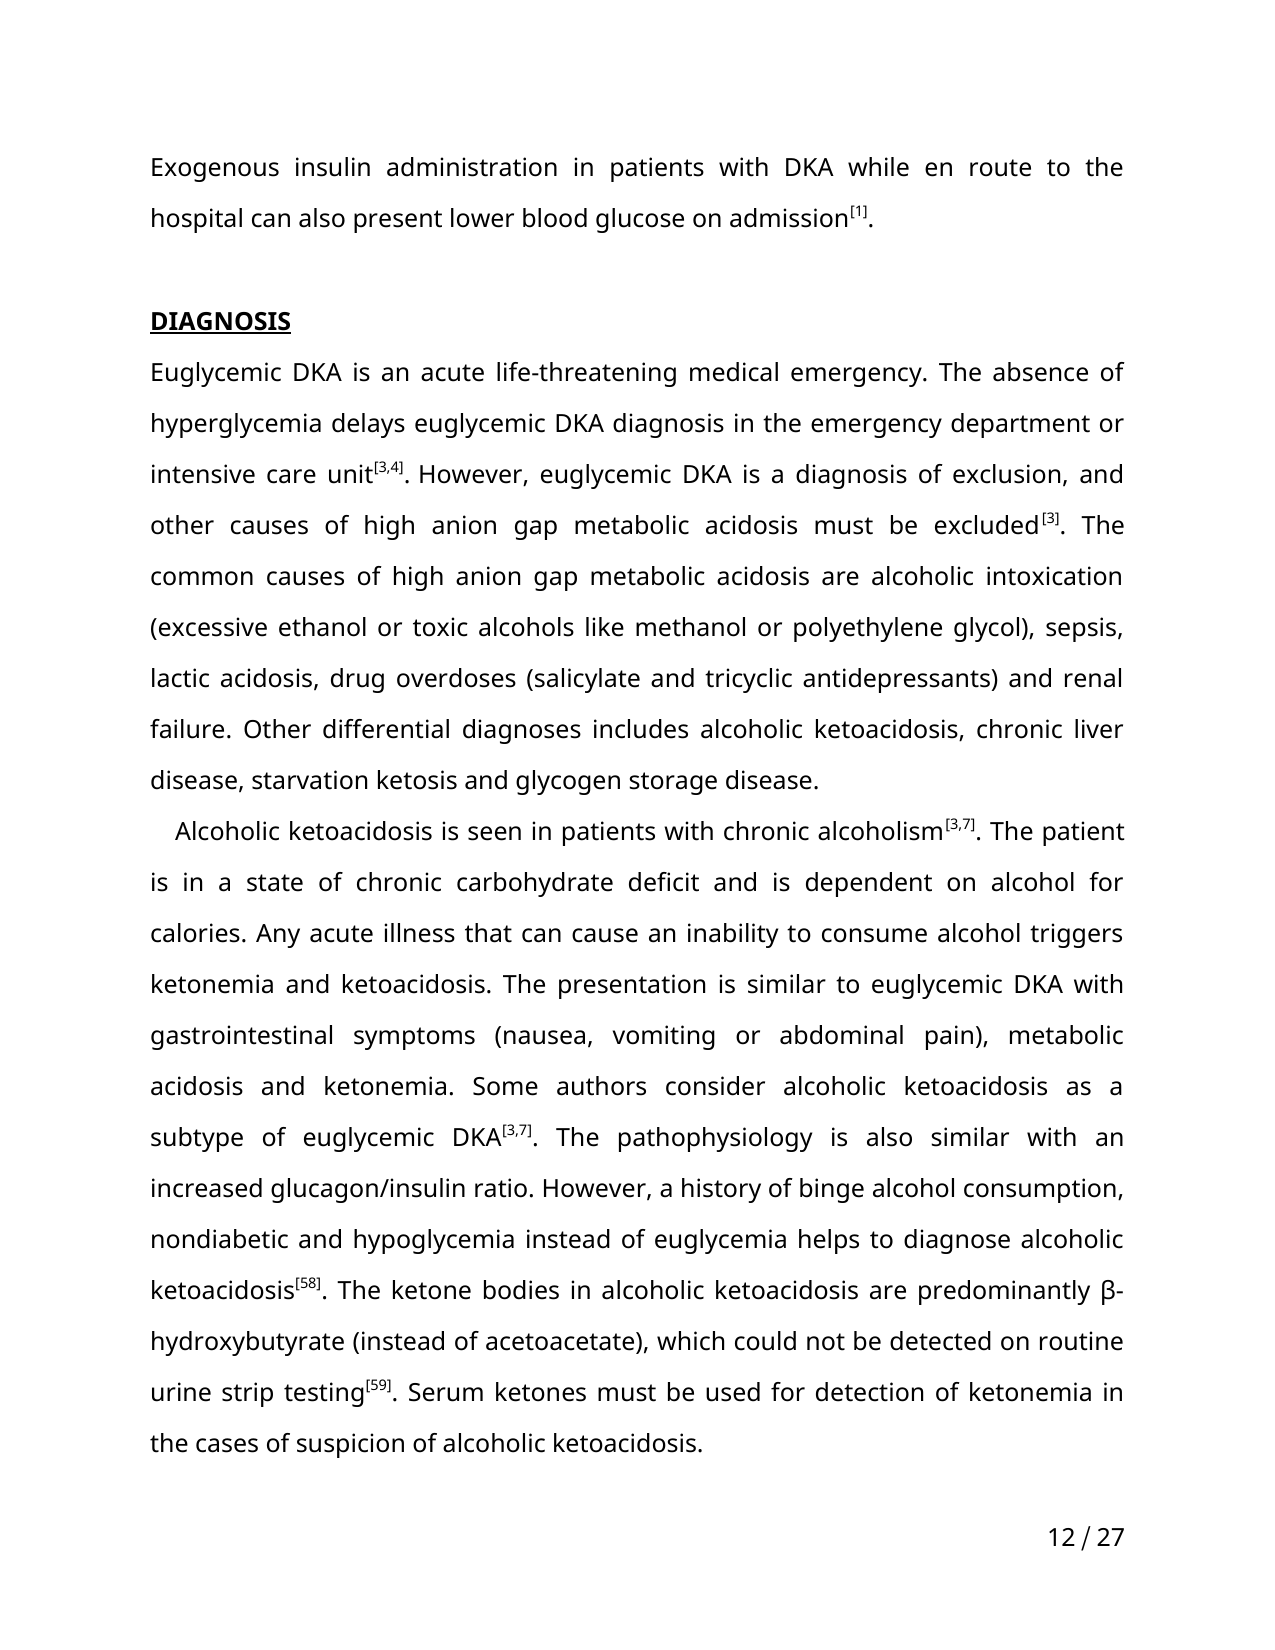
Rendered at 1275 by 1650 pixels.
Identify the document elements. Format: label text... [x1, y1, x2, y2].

text Diagnosis [150, 303, 1125, 337]
text Euglycemic DKA is an acute life-threatening medical emergency. The absence of hyperglycemia delays euglycemic DKA diagnosis in the emergency department or intensive care unit[3,4]. However, euglycemic DKA is a diagnosis of exclusion, and other causes of high anion gap metabolic acidosis must be excluded[3]. The common causes of high anion gap metabolic acidosis are alcoholic intoxication (excessive ethanol or toxic alcohols like methanol or polyethylene glycol), sepsis, lactic acidosis, drug overdoses (salicylate and tricyclic antidepressants) and renal failure. Other differential diagnoses includes alcoholic ketoacidosis, chronic liver disease, starvation ketosis and glycogen storage disease. [150, 354, 1125, 797]
text Alcoholic ketoacidosis is seen in patients with chronic alcoholism[3,7]. The patient is in a state of chronic carbohydrate deficit and is dependent on alcohol for calories. Any acute illness that can cause an inability to consume alcohol triggers ketonemia and ketoacidosis. The presentation is similar to euglycemic DKA with gastrointestinal symptoms (nausea, vomiting or abdominal pain), metabolic acidosis and ketonemia. Some authors consider alcoholic ketoacidosis as a subtype of euglycemic DKA[3,7]. The pathophysiology is also similar with an increased glucagon/insulin ratio. However, a history of binge alcohol consumption, nondiabetic and hypoglycemia instead of euglycemia helps to diagnose alcoholic ketoacidosis[58]. The ketone bodies in alcoholic ketoacidosis are predominantly β-hydroxybutyrate (instead of acetoacetate), which could not be detected on routine urine strip testing[59]. Serum ketones must be used for detection of ketonemia in the cases of suspicion of alcoholic ketoacidosis. [150, 813, 1125, 1460]
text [150, 184, 1125, 235]
